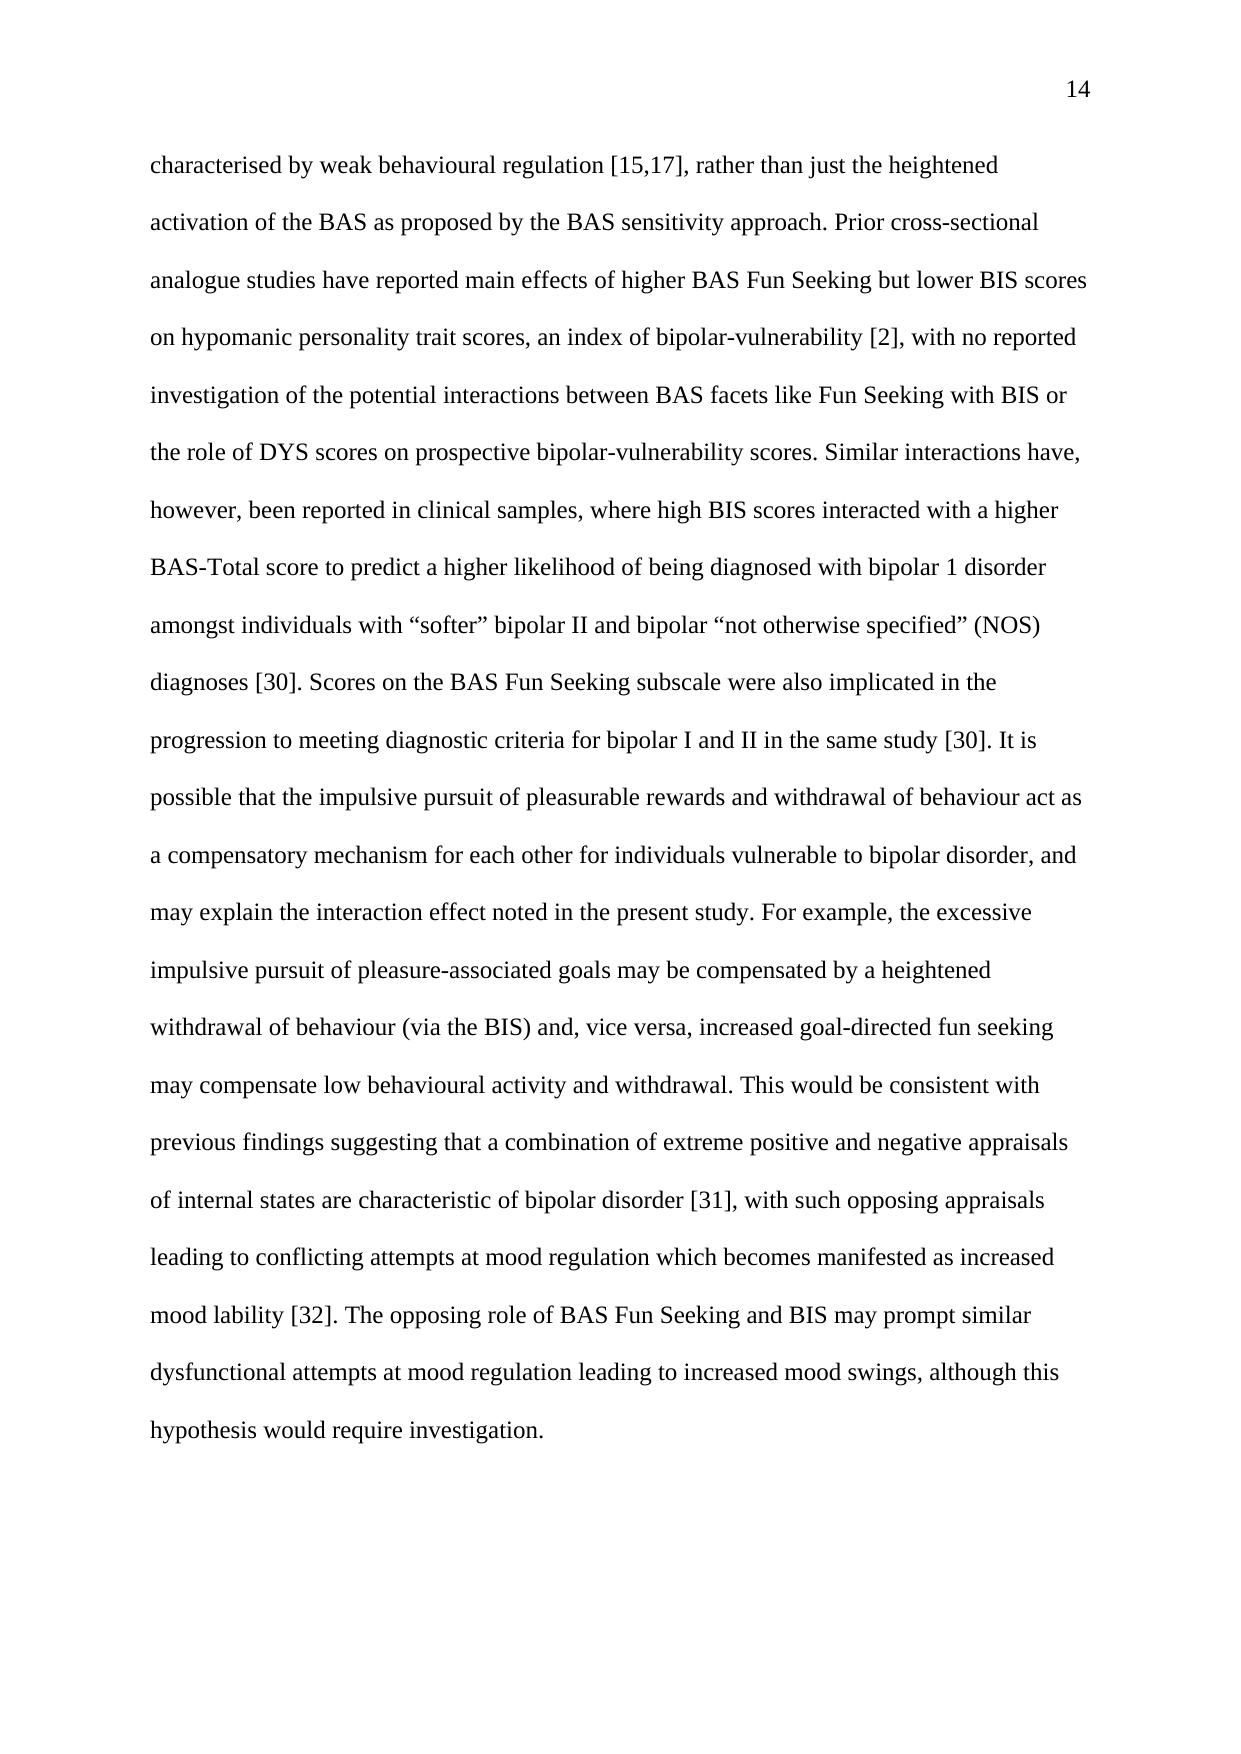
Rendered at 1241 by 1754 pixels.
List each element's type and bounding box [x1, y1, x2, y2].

text [150, 150, 1090, 1444]
